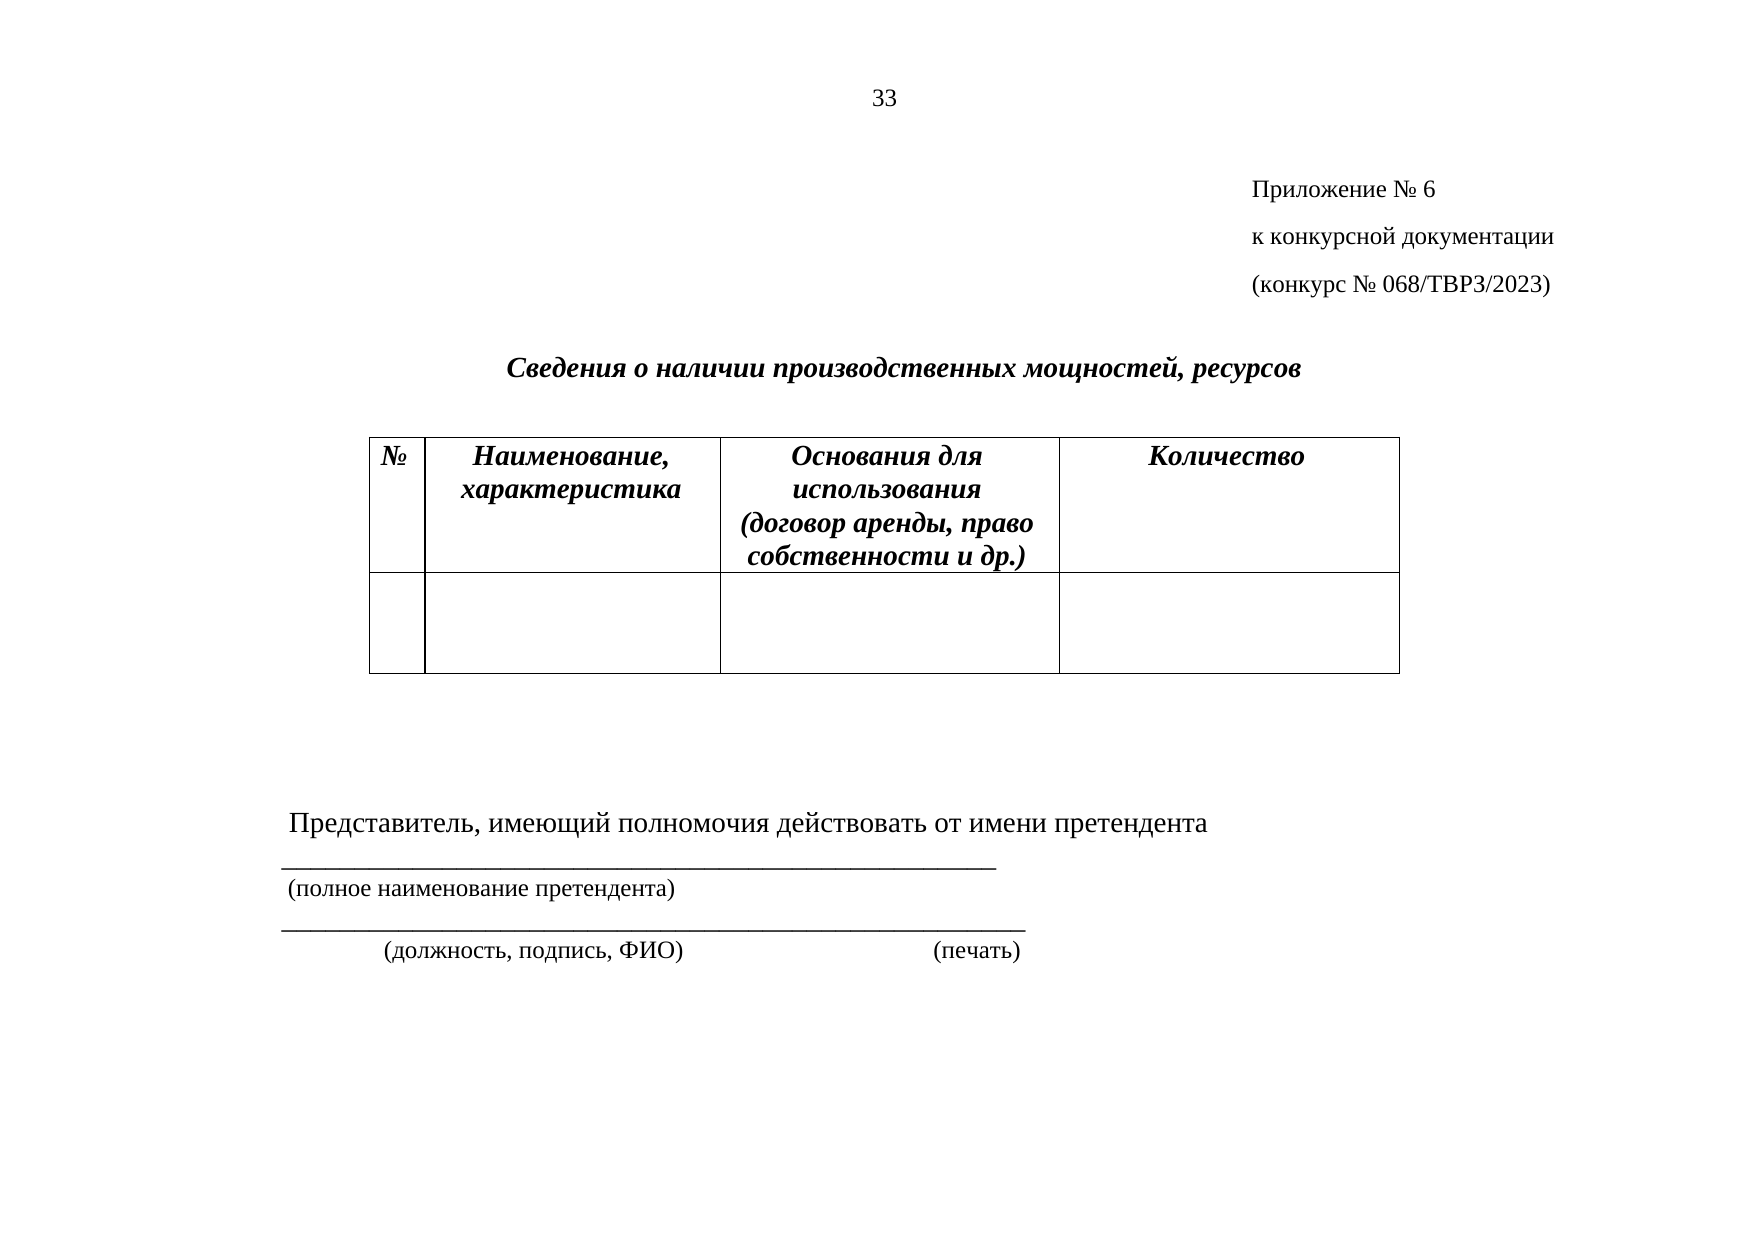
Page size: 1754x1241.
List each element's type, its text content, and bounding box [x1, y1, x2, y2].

table_header № [370, 438, 424, 572]
table_header Наименование, характеристика [426, 438, 720, 572]
text Сведения о наличии производственных мощностей, ресурсов [118, 350, 1619, 384]
text (полное наименование претендента) [281, 873, 1450, 901]
text (должность, подпись, ФИО) (печать) [268, 786, 1619, 964]
table_cell [721, 573, 1059, 673]
text Представитель, имеющий полномочия действовать от имени претендента _________________________________________________ [281, 806, 1450, 873]
text ___________________________________________________ [281, 901, 1450, 935]
table_cell [1060, 573, 1399, 673]
table_cell [370, 573, 424, 673]
table_cell [426, 573, 720, 673]
table_header Количество [1060, 438, 1399, 572]
table_header Основания для использования (договор аренды, право собственности и др.) [721, 438, 1059, 572]
table_header Приложение № 6 к конкурсной документации (конкурс № 068/ТВРЗ/2023) [1240, 174, 1579, 317]
